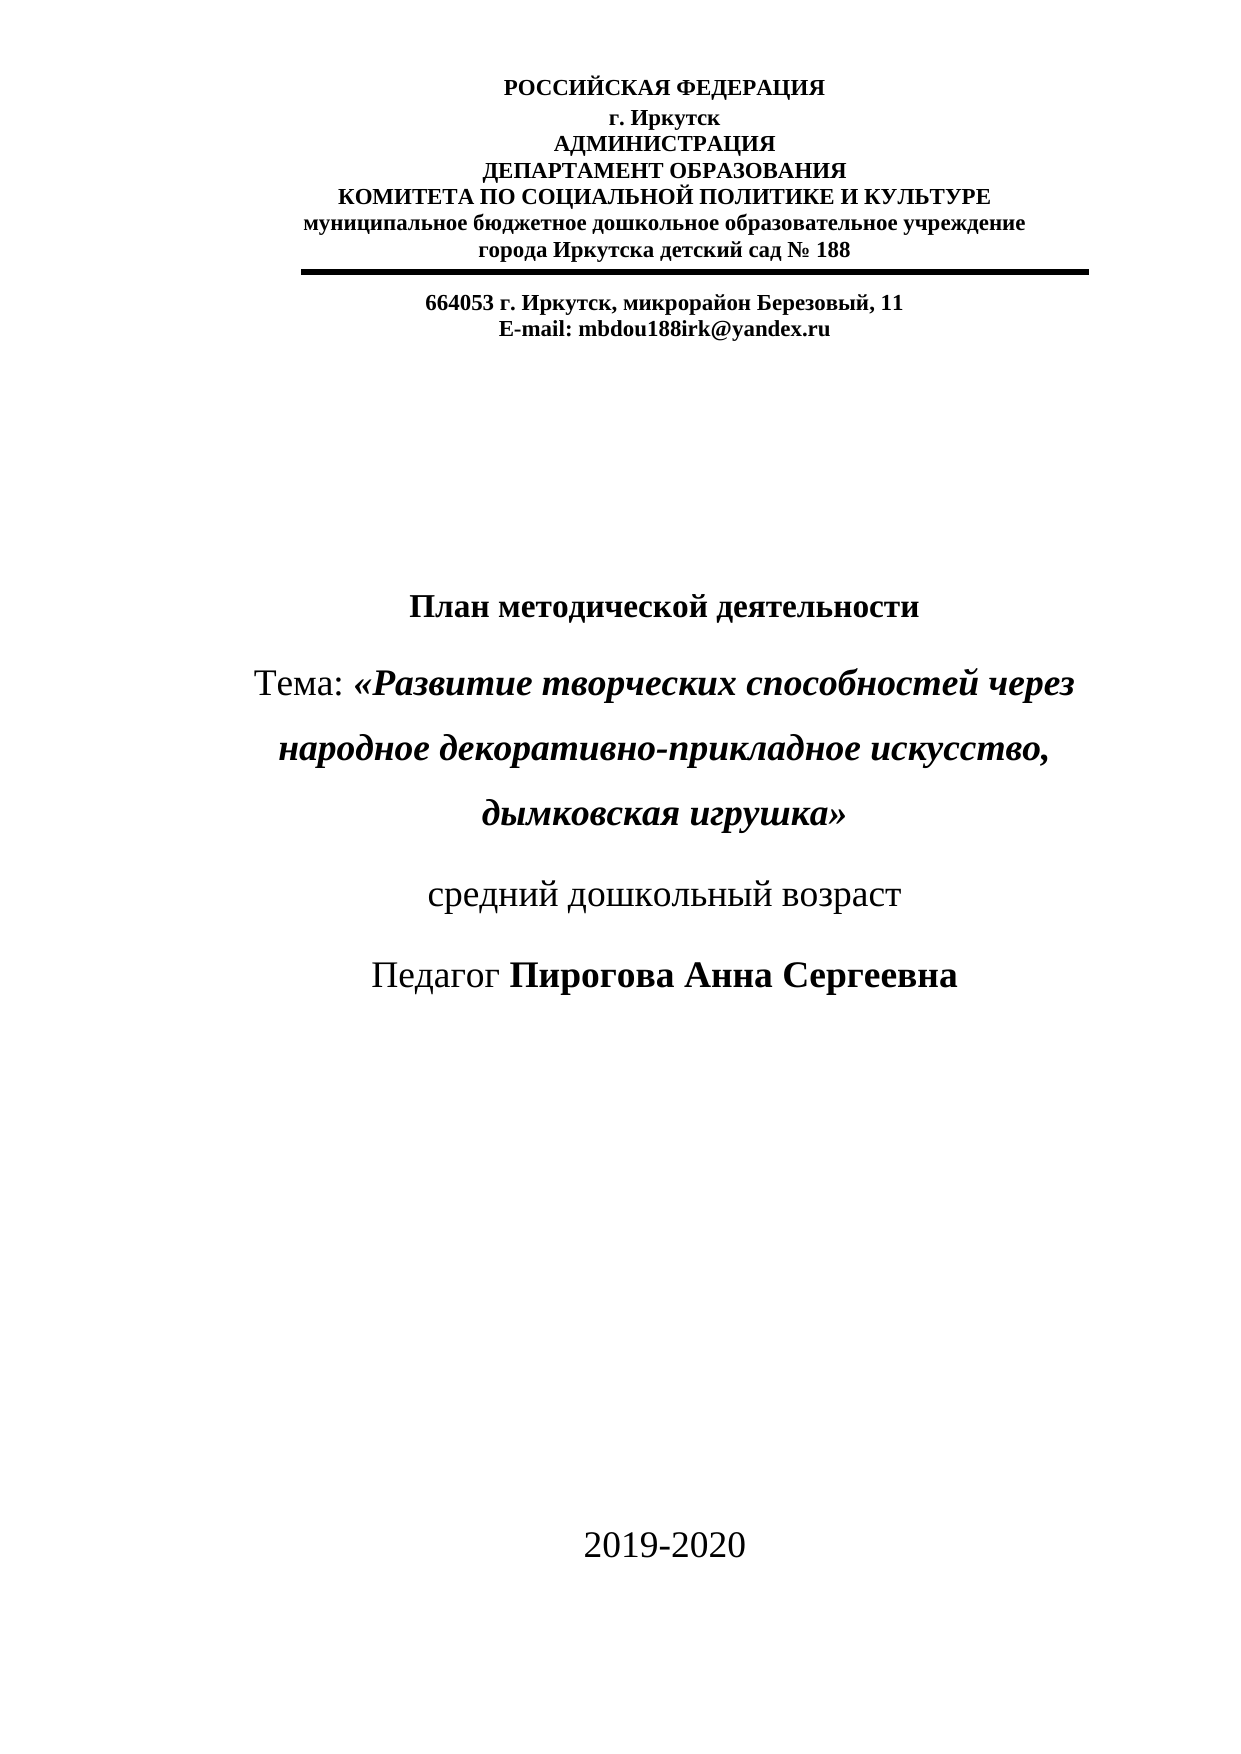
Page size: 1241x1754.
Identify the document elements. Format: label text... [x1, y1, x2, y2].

text Тема: «Развитие творческих способностей через народное декоративно-прикладное искусство, дымковская игрушка» [177, 661, 1152, 833]
text РОССИЙСКАЯ ФЕДЕРАЦИЯ [177, 74, 1152, 100]
text E-mail: mbdou188irk@yandex.ru [177, 315, 1152, 341]
text ДЕПАРТАМЕНТ ОБРАЗОВАНИЯ [177, 157, 1152, 183]
text города Иркутска детский сад № 188 [177, 236, 1152, 262]
text План методической деятельности [177, 586, 1152, 625]
text АДМИНИСТРАЦИЯ [177, 130, 1152, 157]
text КОМИТЕТА ПО СОЦИАЛЬНОЙ ПОЛИТИКЕ И КУЛЬТУРЕ [177, 183, 1152, 209]
text 664053 г. Иркутск, микрорайон Березовый, 11 [177, 288, 1152, 315]
text г. Иркутск [177, 104, 1152, 130]
text средний дошкольный возраст [177, 871, 1152, 914]
text 2019-2020 [177, 1522, 1152, 1565]
text Педагог Пирогова Анна Сергеевна [177, 953, 1152, 996]
text муниципальное бюджетное дошкольное образовательное учреждение [177, 209, 1152, 236]
